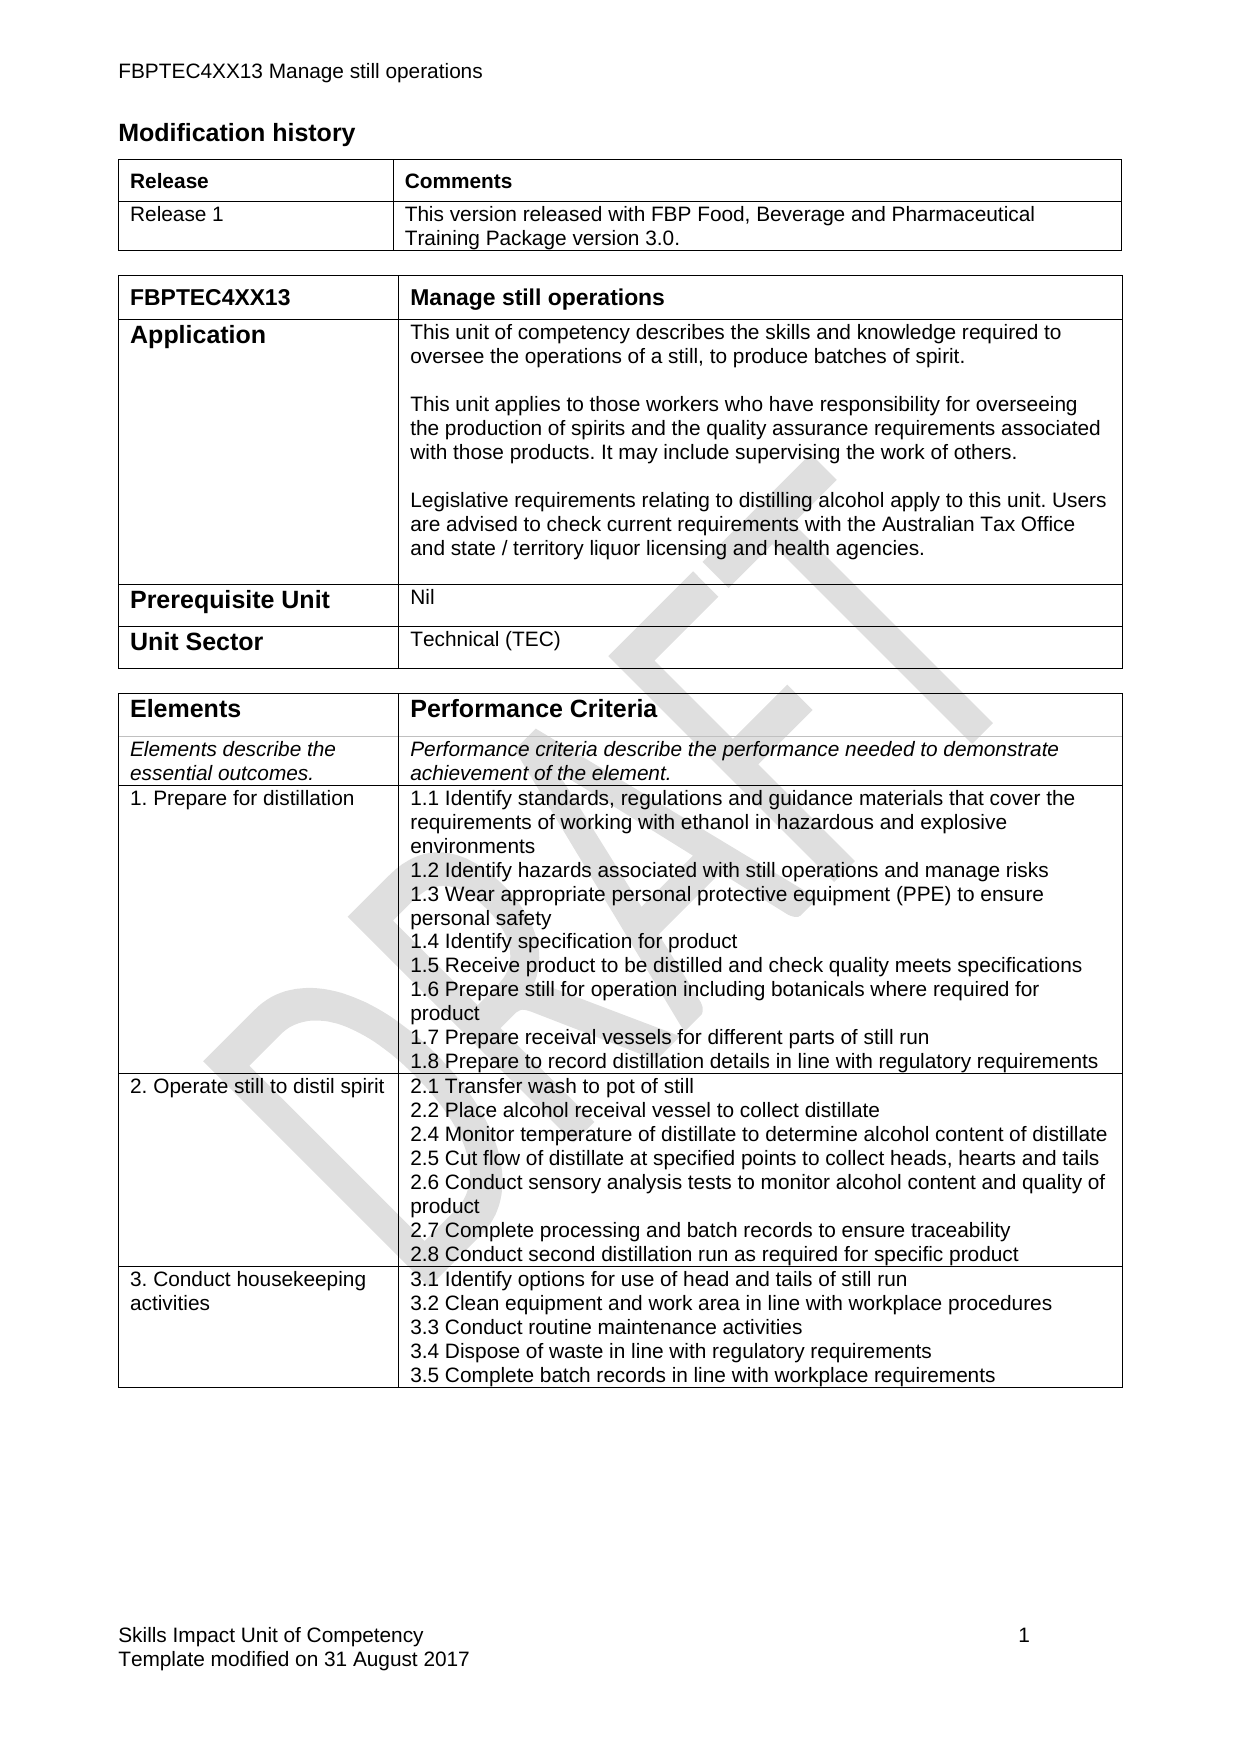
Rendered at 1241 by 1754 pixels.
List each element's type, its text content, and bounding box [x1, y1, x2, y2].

table_cell Technical (TEC) [399, 627, 1122, 668]
table_cell Performance criteria describe the performance needed to demonstrate achievement of the element. [399, 737, 1122, 784]
table_cell Unit Sector [119, 627, 398, 668]
table_header FBPTEC4XX13 [119, 276, 398, 319]
table_header Manage still operations [399, 276, 1122, 319]
table_cell 2.1 Transfer wash to pot of still 2.2 Place alcohol receival vessel to collect distillate 2.4 Monitor temperature of distillate to determine alcohol content of distillate 2.5 Cut flow of distillate at specified points to collect heads, hearts and tails 2.6 Conduct sensory analysis tests to monitor alcohol content and quality of product 2.7 Complete processing and batch records to ensure traceability 2.8 Conduct second distillation run as required for specific product [399, 1074, 1122, 1266]
table_cell Application [119, 320, 398, 584]
table_header Elements [119, 694, 398, 736]
table_cell 1. Prepare for distillation [119, 786, 398, 1073]
table_header Release [119, 160, 393, 201]
table_cell 1.1 Identify standards, regulations and guidance materials that cover the requirements of working with ethanol in hazardous and explosive environments 1.2 Identify hazards associated with still operations and manage risks 1.3 Wear appropriate personal protective equipment (PPE) to ensure personal safety 1.4 Identify specification for product 1.5 Receive product to be distilled and check quality meets specifications 1.6 Prepare still for operation including botanicals where required for product 1.7 Prepare receival vessels for different parts of still run 1.8 Prepare to record distillation details in line with regulatory requirements [399, 786, 1122, 1073]
subtitle Modification history [118, 118, 1122, 147]
table_header Performance Criteria [399, 694, 1122, 736]
table_cell This version released with FBP Food, Beverage and Pharmaceutical Training Package version 3.0. [394, 202, 1121, 250]
table_cell Elements describe the essential outcomes. [119, 737, 398, 784]
table_cell This unit of competency describes the skills and knowledge required to oversee the operations of a still, to produce batches of spirit. This unit applies to those workers who have responsibility for overseeing the production of spirits and the quality assurance requirements associated with those products. It may include supervising the work of others. Legislative requirements relating to distilling alcohol apply to this unit. Users are advised to check current requirements with the Australian Tax Office and state / territory liquor licensing and health agencies. [399, 320, 1122, 584]
table_cell 3. Conduct housekeeping activities [119, 1267, 398, 1387]
table_cell 2. Operate still to distil spirit [119, 1074, 398, 1266]
table_cell Release 1 [119, 202, 393, 250]
table_cell Nil [399, 585, 1122, 626]
table_cell Prerequisite Unit [119, 585, 398, 626]
table_cell 3.1 Identify options for use of head and tails of still run 3.2 Clean equipment and work area in line with workplace procedures 3.3 Conduct routine maintenance activities 3.4 Dispose of waste in line with regulatory requirements 3.5 Complete batch records in line with workplace requirements [399, 1267, 1122, 1387]
table_header Comments [394, 160, 1121, 201]
